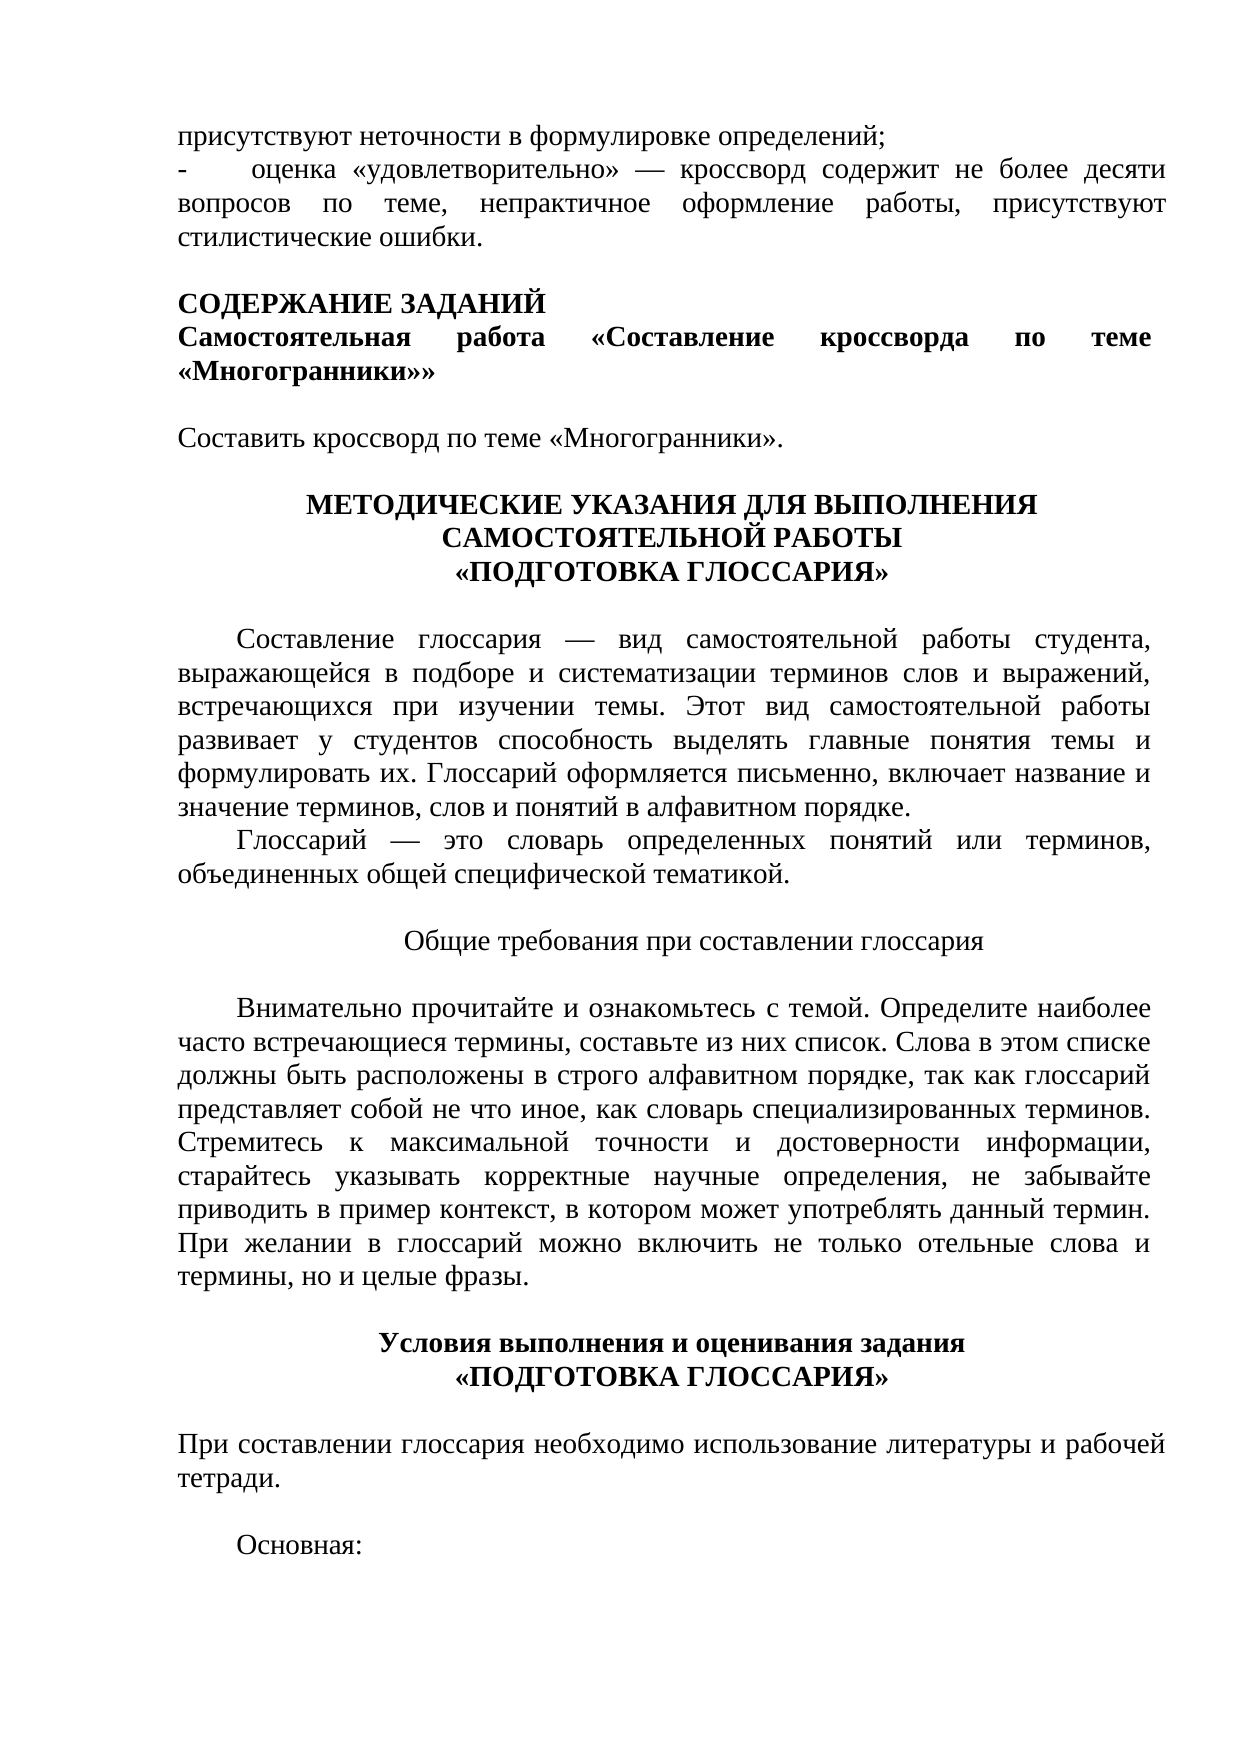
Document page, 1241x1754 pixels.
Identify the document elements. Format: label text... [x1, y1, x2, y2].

text При составлении глоссария необходимо использование литературы и рабочей тетради. [177, 1426, 1167, 1493]
text «подготовка глоссария» [177, 554, 1167, 588]
text Основная: [177, 1527, 1148, 1560]
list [177, 118, 1167, 152]
text Внимательно прочитайте и ознакомьтесь c темой. Определите наиболее часто встречающиеся термины, составьте из них список. Слова в этом списке должны быть расположены в строго алфавитном порядке, так как глоссарий представляет собой не что иное, как словарь специализированных терминов. Стремитесь к максимальной точности и достоверности информации, старайтесь указывать корректные научные определения, не забывайте приводить в пример контекст, в котором может употреблять данный термин. При желании в глоссарий можно включить не только отельные слова и термины, но и целые фразы. [177, 990, 1152, 1292]
text Глоссарий — это словарь определенных понятий или терминов, объединенных общей специфической тематикой. [177, 822, 1152, 889]
text Самостоятельная работа «Составление кроссворда по теме «Многогранники»» [177, 319, 1152, 386]
list оценка «удовлетворительно» — кроссворд содержит не более десяти вопросов по теме, непрактичное оформление работы, присутствуют стилистические ошибки. [177, 152, 1167, 252]
text Условия выполнения и оценивания задания [177, 1326, 1166, 1359]
text Составление глоссария — вид самостоятельной работы студента, выражающейся в подборе и систематизации терминов слов и выражений, встречающихся при изучении темы. Этот вид самостоятельной работы развивает у студентов способность выделять главные понятия темы и формулировать их. Глоссарий оформляется письменно, включает название и значение терминов, слов и понятий в алфавитном порядке. [177, 621, 1152, 822]
text содержание заданиЙ [177, 286, 1167, 319]
text Составить кроссворд по теме «Многогранники». [177, 420, 1167, 453]
text Общие требования при составлении глоссария [177, 923, 1152, 957]
text методические указания для выполнения самостоятельной работы [177, 487, 1167, 554]
text «подготовка глоссария» [177, 1359, 1166, 1393]
